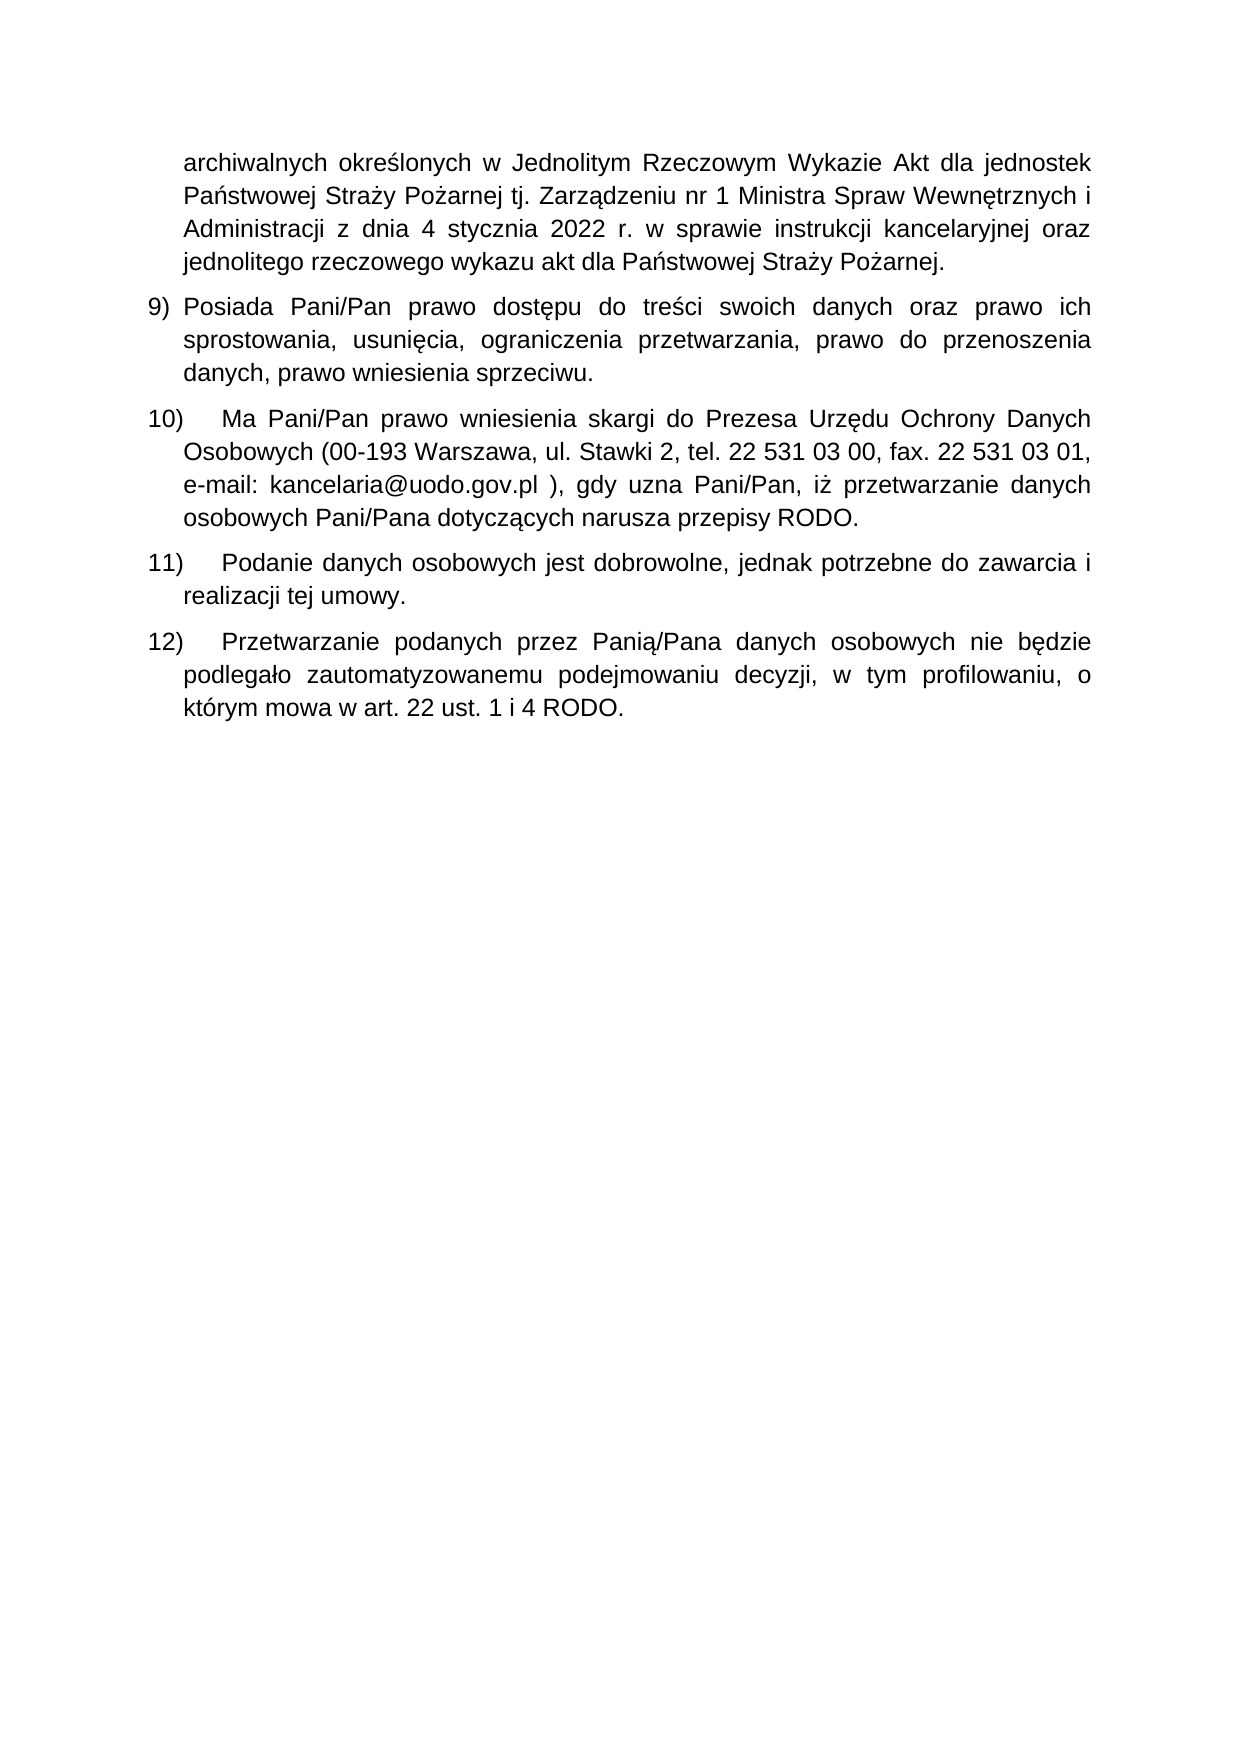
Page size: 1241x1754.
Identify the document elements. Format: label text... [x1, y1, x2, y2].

text 9) Posiada Pani/Pan prawo dostępu do treści swoich danych oraz prawo ich sprostowania, usunięcia, ograniczenia przetwarzania, prawo do przenoszenia danych, prawo wniesienia sprzeciwu. [148, 292, 1093, 387]
text 11) Podanie danych osobowych jest dobrowolne, jednak potrzebne do zawarcia i realizacji tej umowy. [148, 548, 1093, 610]
text 10) Ma Pani/Pan prawo wniesienia skargi do Prezesa Urzędu Ochrony Danych Osobowych (00-193 Warszawa, ul. Stawki 2, tel. 22 531 03 00, fax. 22 531 03 01, e-mail: kancelaria@uodo.gov.pl ), gdy uzna Pani/Pan, iż przetwarzanie danych osobowych Pani/Pana dotyczących narusza przepisy RODO. [148, 404, 1093, 532]
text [148, 148, 1093, 275]
text 12) Przetwarzanie podanych przez Panią/Pana danych osobowych nie będzie podlegało zautomatyzowanemu podejmowaniu decyzji, w tym profilowaniu, o którym mowa w art. 22 ust. 1 i 4 RODO. [148, 627, 1093, 722]
